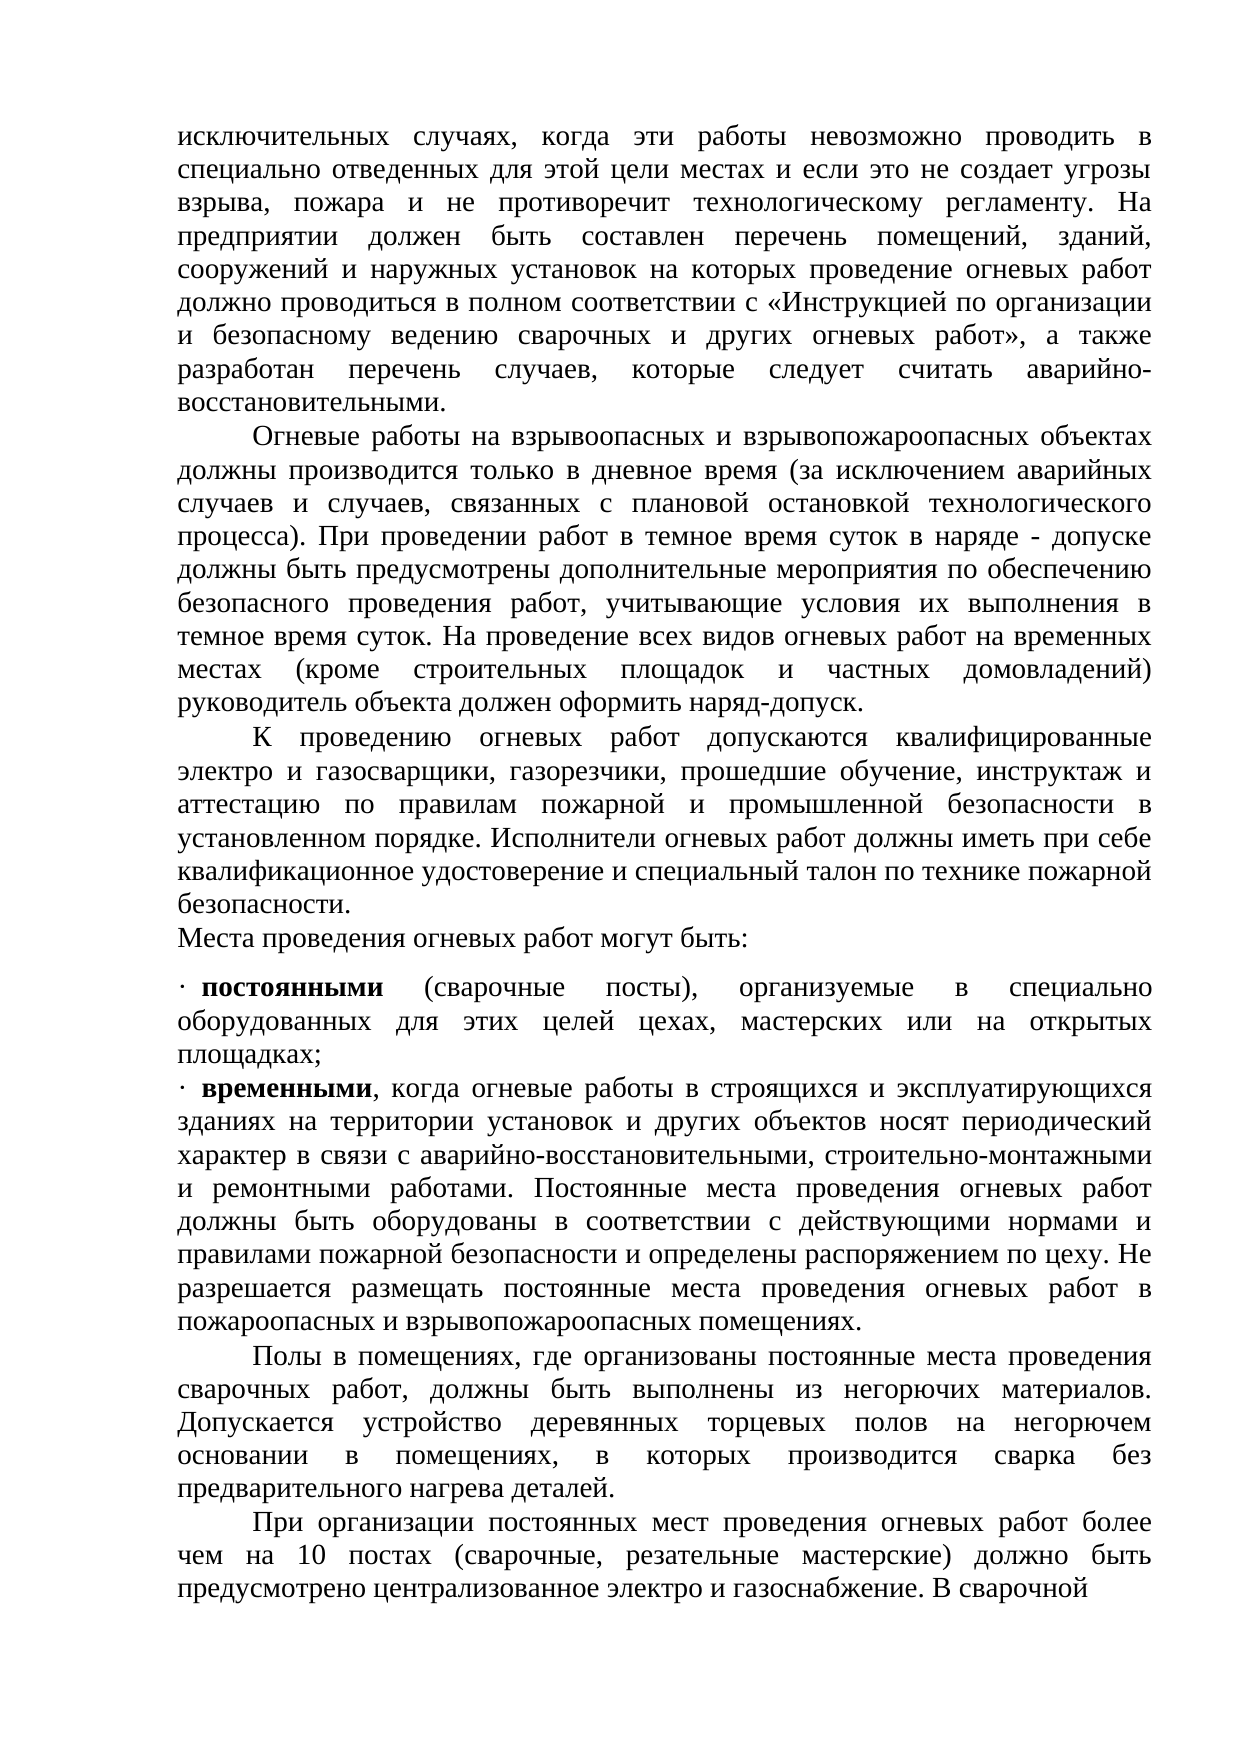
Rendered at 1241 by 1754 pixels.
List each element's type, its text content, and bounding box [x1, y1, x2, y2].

text К проведению огневых работ допускаются квалифицированные электро и газосварщики, газорезчики, прошедшие обучение, инструктаж и аттестацию по правилам пожарной и промышленной безопасности в установленном порядке. Исполнители огневых работ должны иметь при себе квалификационное удостоверение и специальный талон по технике пожарной безопасности. [177, 720, 1153, 920]
text Места проведения огневых работ могут быть: [177, 920, 1153, 953]
list постоянными (сварочные посты), организуемые в специально оборудованных для этих целей цехах, мастерских или на открытых площадках; [177, 971, 1153, 1069]
list временными, когда огневые работы в строящихся и эксплуатирующихся зданиях на территории установок и других объектов носят периодический характер в связи с аварийно-восстановительными, строительно-монтажными и ремонтными работами. Постоянные места проведения огневых работ должны быть оборудованы в соответствии с действующими нормами и правилами пожарной безопасности и определены распоряжением по цеху. Не разрешается размещать постоянные места проведения огневых работ в пожароопасных и взрывопожароопасных помещениях. [177, 1071, 1153, 1336]
text Полы в помещениях, где организованы постоянные места проведения сварочных работ, должны быть выполнены из негорючих материалов. Допускается устройство деревянных торцевых полов на негорючем основании в помещениях, в которых производится сварка без предварительного нагрева деталей. [177, 1339, 1153, 1503]
text При организации постоянных мест проведения огневых работ более чем на 10 постах (сварочные, резательные мастерские) должно быть предусмотрено централизованное электро и газоснабжение. В сварочной [177, 1505, 1153, 1604]
text Огневые работы на взрывоопасных и взрывопожароопасных объектах должны производится только в дневное время (за исключением аварийных случаев и случаев, связанных с плановой остановкой технологического процесса). При проведении работ в темное время суток в наряде - допуске должны быть предусмотрены дополнительные мероприятия по обеспечению безопасного проведения работ, учитывающие условия их выполнения в темное время суток. На проведение всех видов огневых работ на временных местах (кроме строительных площадок и частных домовладений) руководитель объекта должен оформить наряд-допуск. [177, 419, 1153, 718]
text исключительных случаях, когда эти работы невозможно проводить в специально отведенных для этой цели местах и если это не создает угрозы взрыва, пожара и не противоречит технологическому регламенту. На предприятии должен быть составлен перечень помещений, зданий, сооружений и наружных установок на которых проведение огневых работ должно проводиться в полном соответствии с «Инструкцией по организации и безопасному ведению сварочных и других огневых работ», а также разработан перечень случаев, которые следует считать аварийно-восстановительными. [177, 118, 1153, 417]
